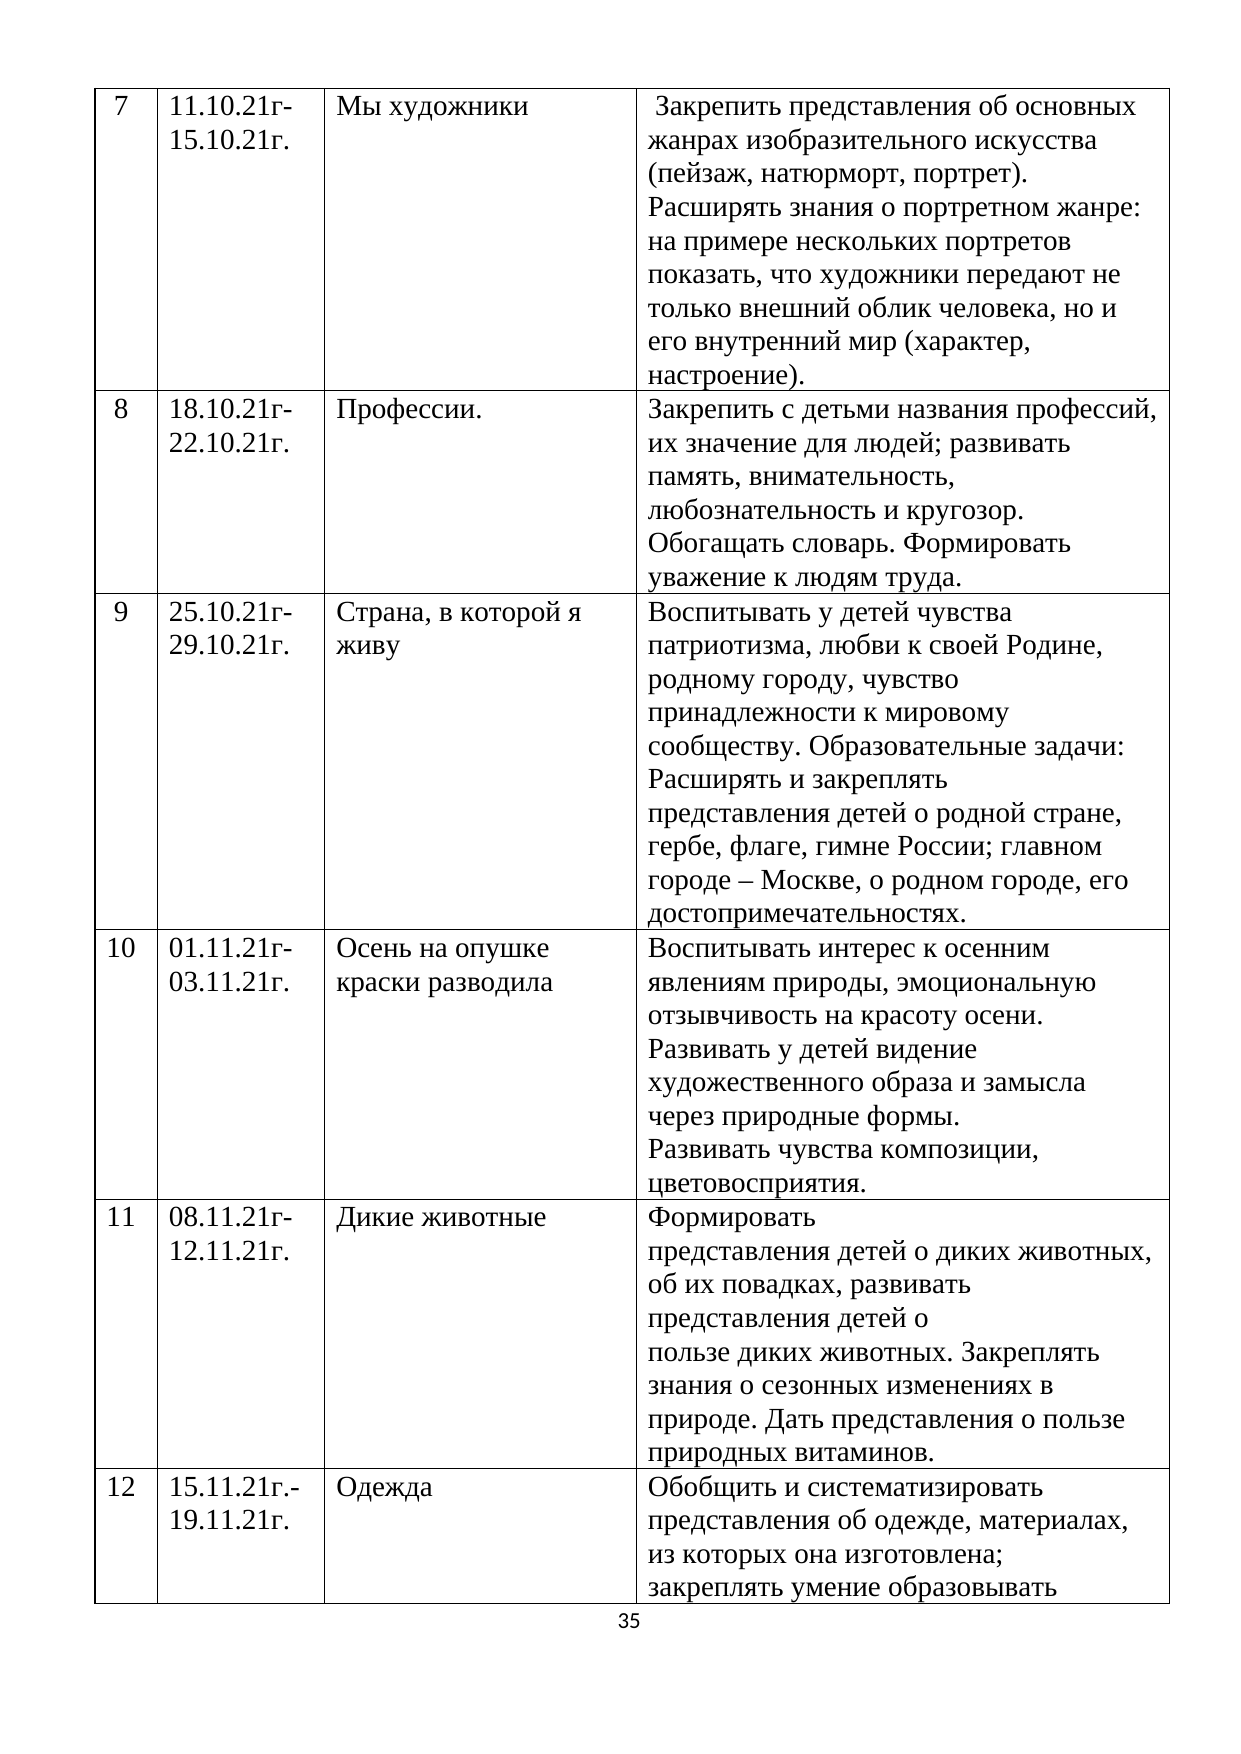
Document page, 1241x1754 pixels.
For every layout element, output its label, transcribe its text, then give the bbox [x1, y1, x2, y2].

table_cell Страна, в которой я живу [325, 594, 636, 929]
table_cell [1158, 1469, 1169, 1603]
table_cell 7 [96, 89, 157, 390]
table_cell Воспитывать у детей чувства патриотизма, любви к своей Родине, родному городу, чувство принадлежности к мировому сообществу. Образовательные задачи: Расширять и закреплять представления детей о родной стране, гербе, флаге, гимне России; главном городе – Москве, о родном городе, его достопримечательностях. [637, 594, 1169, 929]
table_cell 10 [96, 930, 157, 1198]
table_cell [158, 1469, 324, 1603]
table_cell 01.11.21г- 03.11.21г. [158, 930, 324, 1198]
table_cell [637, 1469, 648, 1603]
table_cell Закрепить представления об основных жанрах изобразительного искусства (пейзаж, натюрморт, портрет). Расширять знания о портретном жанре: на примере нескольких портретов показать, что художники передают не только внешний облик человека, но и его внутренний мир (характер, настроение). [637, 89, 1169, 390]
table_cell 12 [96, 1469, 157, 1603]
table_cell Дикие животные [325, 1200, 636, 1468]
table_cell 11.10.21г- 15.10.21г. [158, 89, 324, 390]
table_cell 08.11.21г- 12.11.21г. [158, 1200, 324, 1468]
table_cell Формировать представления детей о диких животных, об их повадках, развивать представления детей о пользе диких животных. Закреплять знания о сезонных изменениях в природе. Дать представления о пользе природных витаминов. [637, 1200, 1169, 1468]
table_cell 11 [96, 1200, 157, 1468]
table_cell 25.10.21г- 29.10.21г. [158, 594, 324, 929]
table_cell 9 [96, 594, 157, 929]
table_cell Осень на опушке краски разводила [325, 930, 636, 1198]
table_cell Профессии. [325, 391, 636, 593]
table_cell 18.10.21г- 22.10.21г. [158, 391, 324, 593]
table_cell Мы художники [325, 89, 636, 390]
table_cell Воспитывать интерес к осенним явлениям природы, эмоциональную отзывчивость на красоту осени. Развивать у детей видение художественного образа и замысла через природные формы. Развивать чувства композиции, цветовосприятия. [637, 930, 1169, 1198]
table_cell Одежда [325, 1469, 636, 1603]
table_cell 8 [96, 391, 157, 593]
table_cell Закрепить с детьми названия профессий, их значение для людей; развивать память, внимательность, любознательность и кругозор. Обогащать словарь. Формировать уважение к людям труда. [637, 391, 1169, 593]
